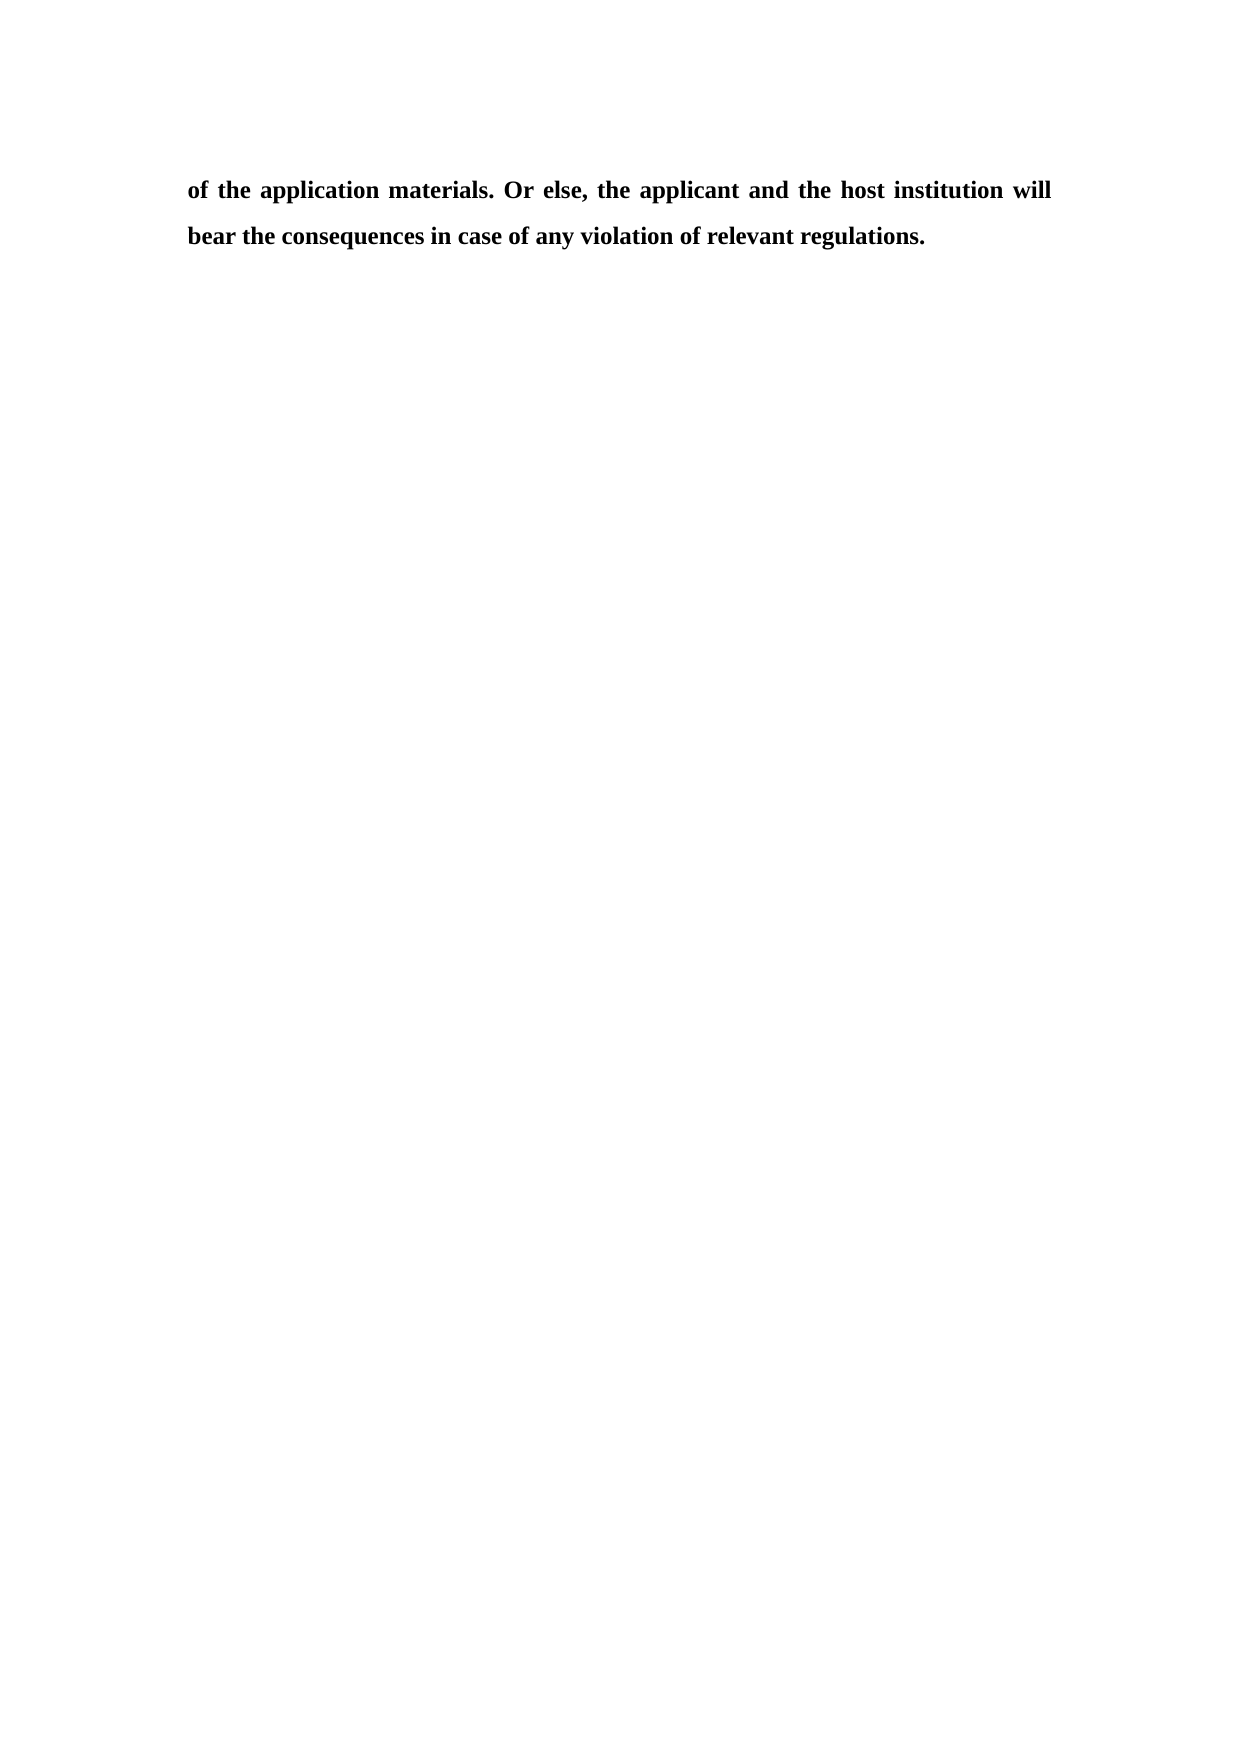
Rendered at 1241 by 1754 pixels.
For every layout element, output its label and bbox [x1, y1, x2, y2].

text [187, 162, 1053, 254]
